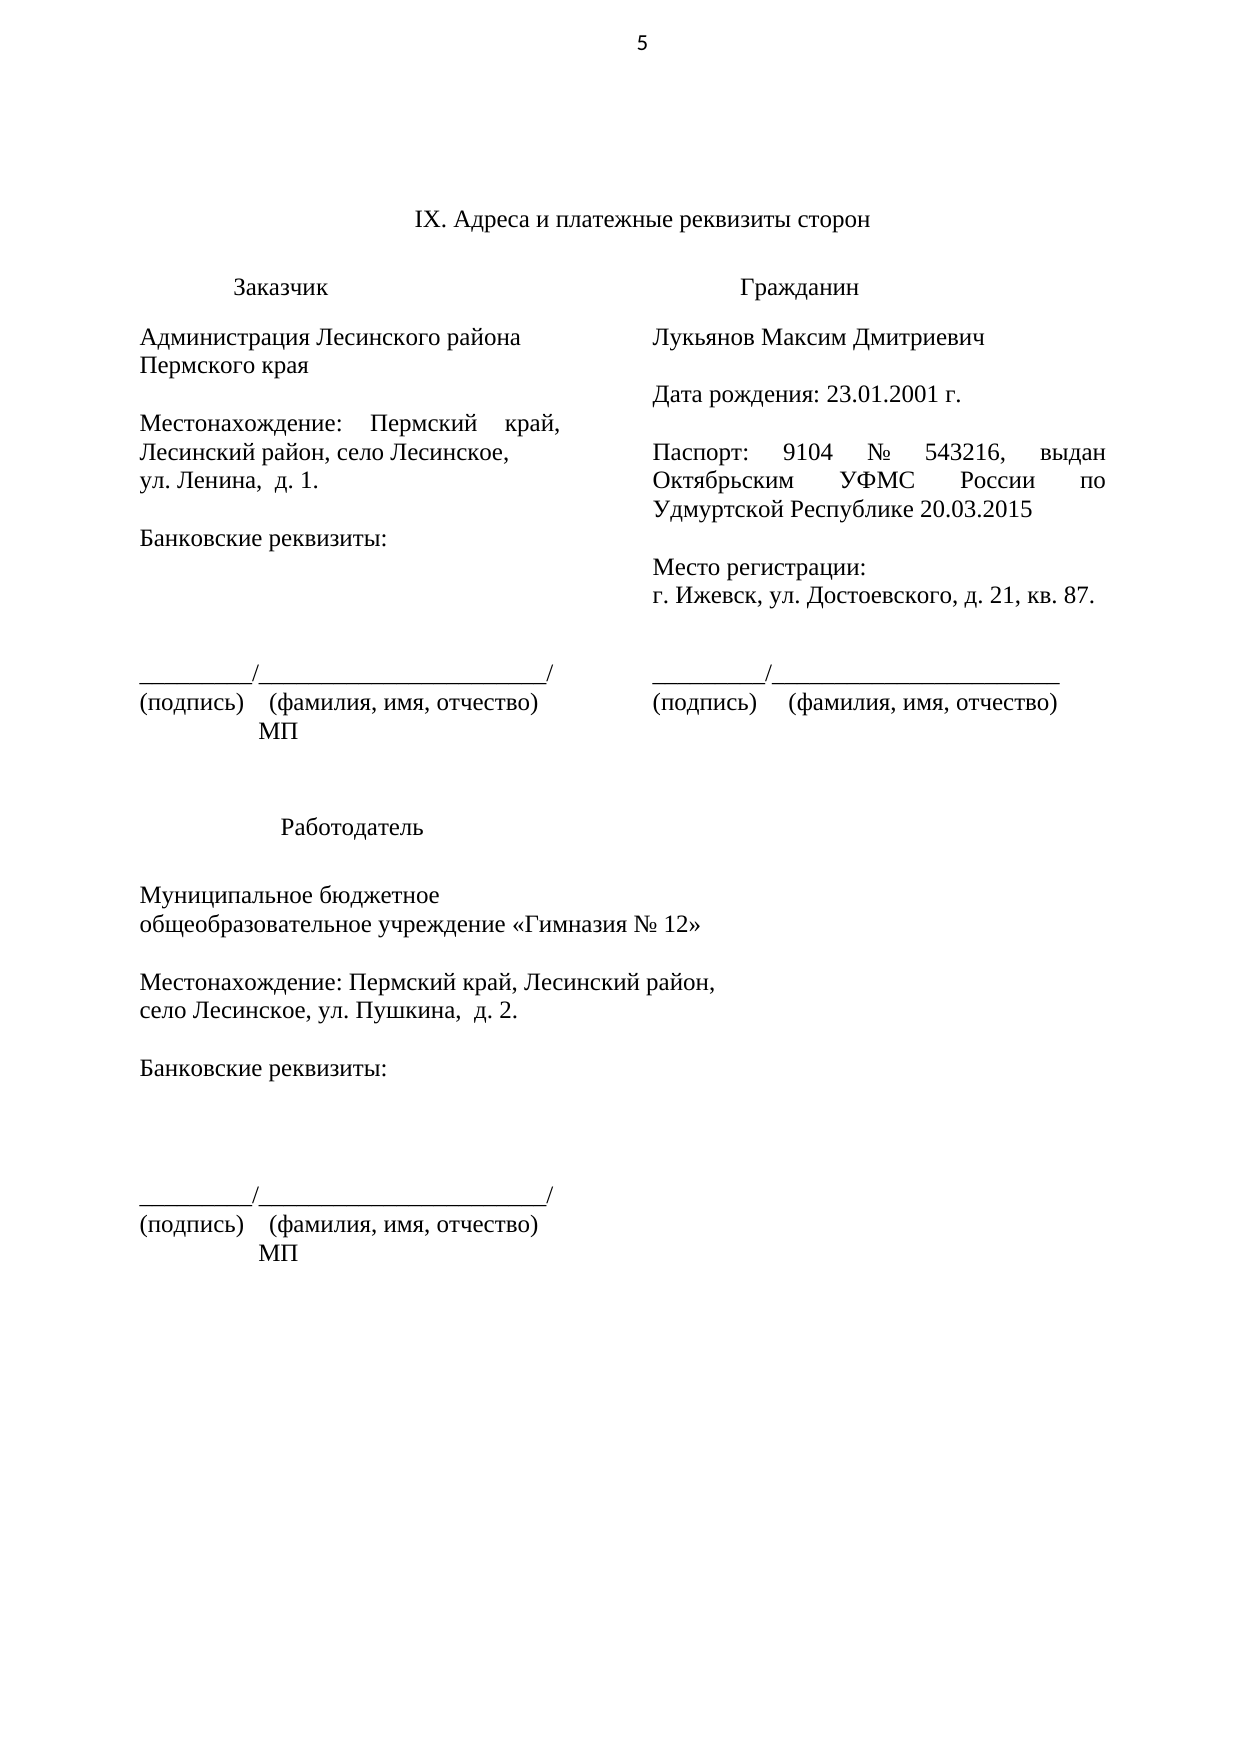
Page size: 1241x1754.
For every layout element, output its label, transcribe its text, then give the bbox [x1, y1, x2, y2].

table_cell Администрация Лесинского района Пермского края Местонахождение: Пермский край, Лесинский район, село Лесинское, ул. Ленина, д. 1. Банковские реквизиты: [133, 311, 646, 648]
table_cell Лукьянов Максим Дмитриевич Дата рождения: 23.01.2001 г. Паспорт: 9104 № 543216, выдан Октябрьским УФМС России по Удмуртской Республике 20.03.2015 Место регистрации: г. Ижевск, ул. Достоевского, д. 21, кв. 87. [646, 311, 1153, 648]
text Работодатель [207, 812, 1152, 841]
table_header Заказчик [133, 261, 646, 311]
table_cell _________/_______________________/ (подпись) (фамилия, имя, отчество) МП [133, 648, 646, 783]
table_cell _________/_______________________/ (подпись) (фамилия, имя, отчество) МП [133, 1170, 1153, 1306]
text IX. Адреса и платежные реквизиты сторон [133, 204, 1152, 233]
table_header Муниципальное бюджетное общеобразовательное учреждение «Гимназия № 12» Местонахождение: Пермский край, Лесинский район, село Лесинское, ул. Пушкина, д. 2. Банковские реквизиты: [133, 870, 1153, 1170]
table_cell _________/_______________________ (подпись) (фамилия, имя, отчество) [646, 648, 1153, 783]
table_header Гражданин [646, 261, 1153, 311]
